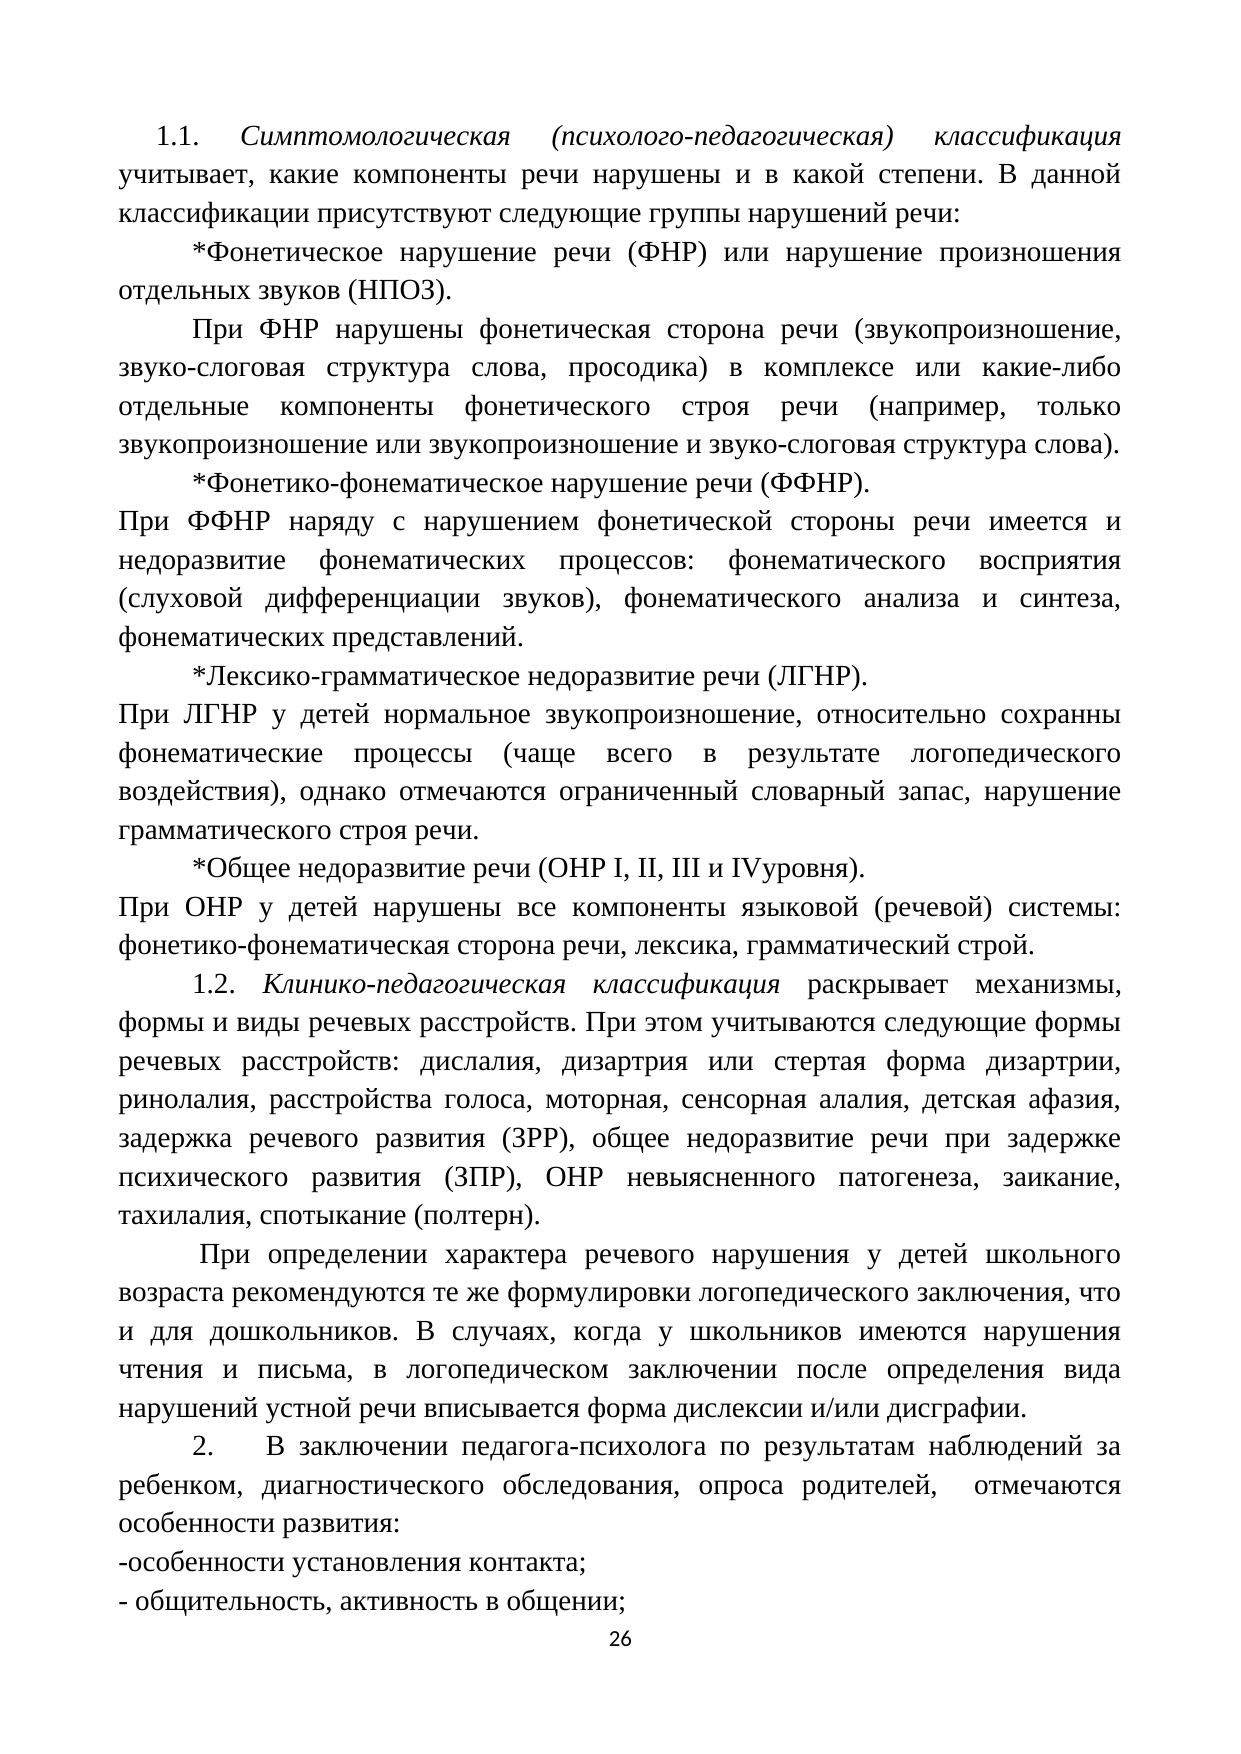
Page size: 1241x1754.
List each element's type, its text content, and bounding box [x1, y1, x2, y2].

text *Фонетико-фонематическое нарушение речи (ФФНР). [118, 465, 1122, 498]
text При ОНР у детей нарушены все компоненты языковой (речевой) системы: фонетико-фонематическая сторона речи, лексика, грамматический строй. [118, 889, 1122, 961]
text -особенности установления контакта; [118, 1544, 1122, 1578]
text - общительность, активность в общении; [118, 1583, 1122, 1616]
text При ЛГНР у детей нормальное звукопроизношение, относительно сохранны фонематические процессы (чаще всего в результате логопедического воздействия), однако отмечаются ограниченный словарный запас, нарушение грамматического строя речи. [118, 696, 1122, 845]
list В заключении педагога-психолога по результатам наблюдений за ребенком, диагностического обследования, опроса родителей, отмечаются особенности развития: [118, 1428, 1122, 1539]
text 1.1. Симптомологическая (психолого-педагогическая) классификация учитывает, какие компоненты речи нарушены и в какой степени. В данной классификации присутствуют следующие группы нарушений речи: [118, 118, 1122, 229]
text При ФФНР наряду с нарушением фонетической стороны речи имеется и недоразвитие фонематических процессов: фонематического восприятия (слуховой дифференциации звуков), фонематического анализа и синтеза, фонематических представлений. [118, 503, 1122, 653]
text *Общее недоразвитие речи (ОНР I, II, III и IVуровня). [118, 850, 1122, 884]
text При ФНР нарушены фонетическая сторона речи (звукопроизношение, звуко-слоговая структура слова, просодика) в комплексе или какие-либо отдельные компоненты фонетического строя речи (например, только звукопроизношение или звукопроизношение и звуко-слоговая структура слова). [118, 311, 1122, 460]
text *Фонетическое нарушение речи (ФНР) или нарушение произношения отдельных звуков (НПОЗ). [118, 234, 1122, 306]
text При определении характера речевого нарушения у детей школьного возраста рекомендуются те же формулировки логопедического заключения, что и для дошкольников. В случаях, когда у школьников имеются нарушения чтения и письма, в логопедическом заключении после определения вида нарушений устной речи вписывается форма дислексии и/или дисграфии. [118, 1236, 1122, 1423]
text *Лексико-грамматическое недоразвитие речи (ЛГНР). [118, 658, 1122, 691]
text 1.2. Клинико-педагогическая классификация раскрывает механизмы, формы и виды речевых расстройств. При этом учитываются следующие формы речевых расстройств: дислалия, дизартрия или стертая форма дизартрии, ринолалия, расстройства голоса, моторная, сенсорная алалия, детская афазия, задержка речевого развития (ЗРР), общее недоразвитие речи при задержке психического развития (ЗПР), ОНР невыясненного патогенеза, заикание, тахилалия, спотыкание (полтерн). [118, 966, 1122, 1231]
